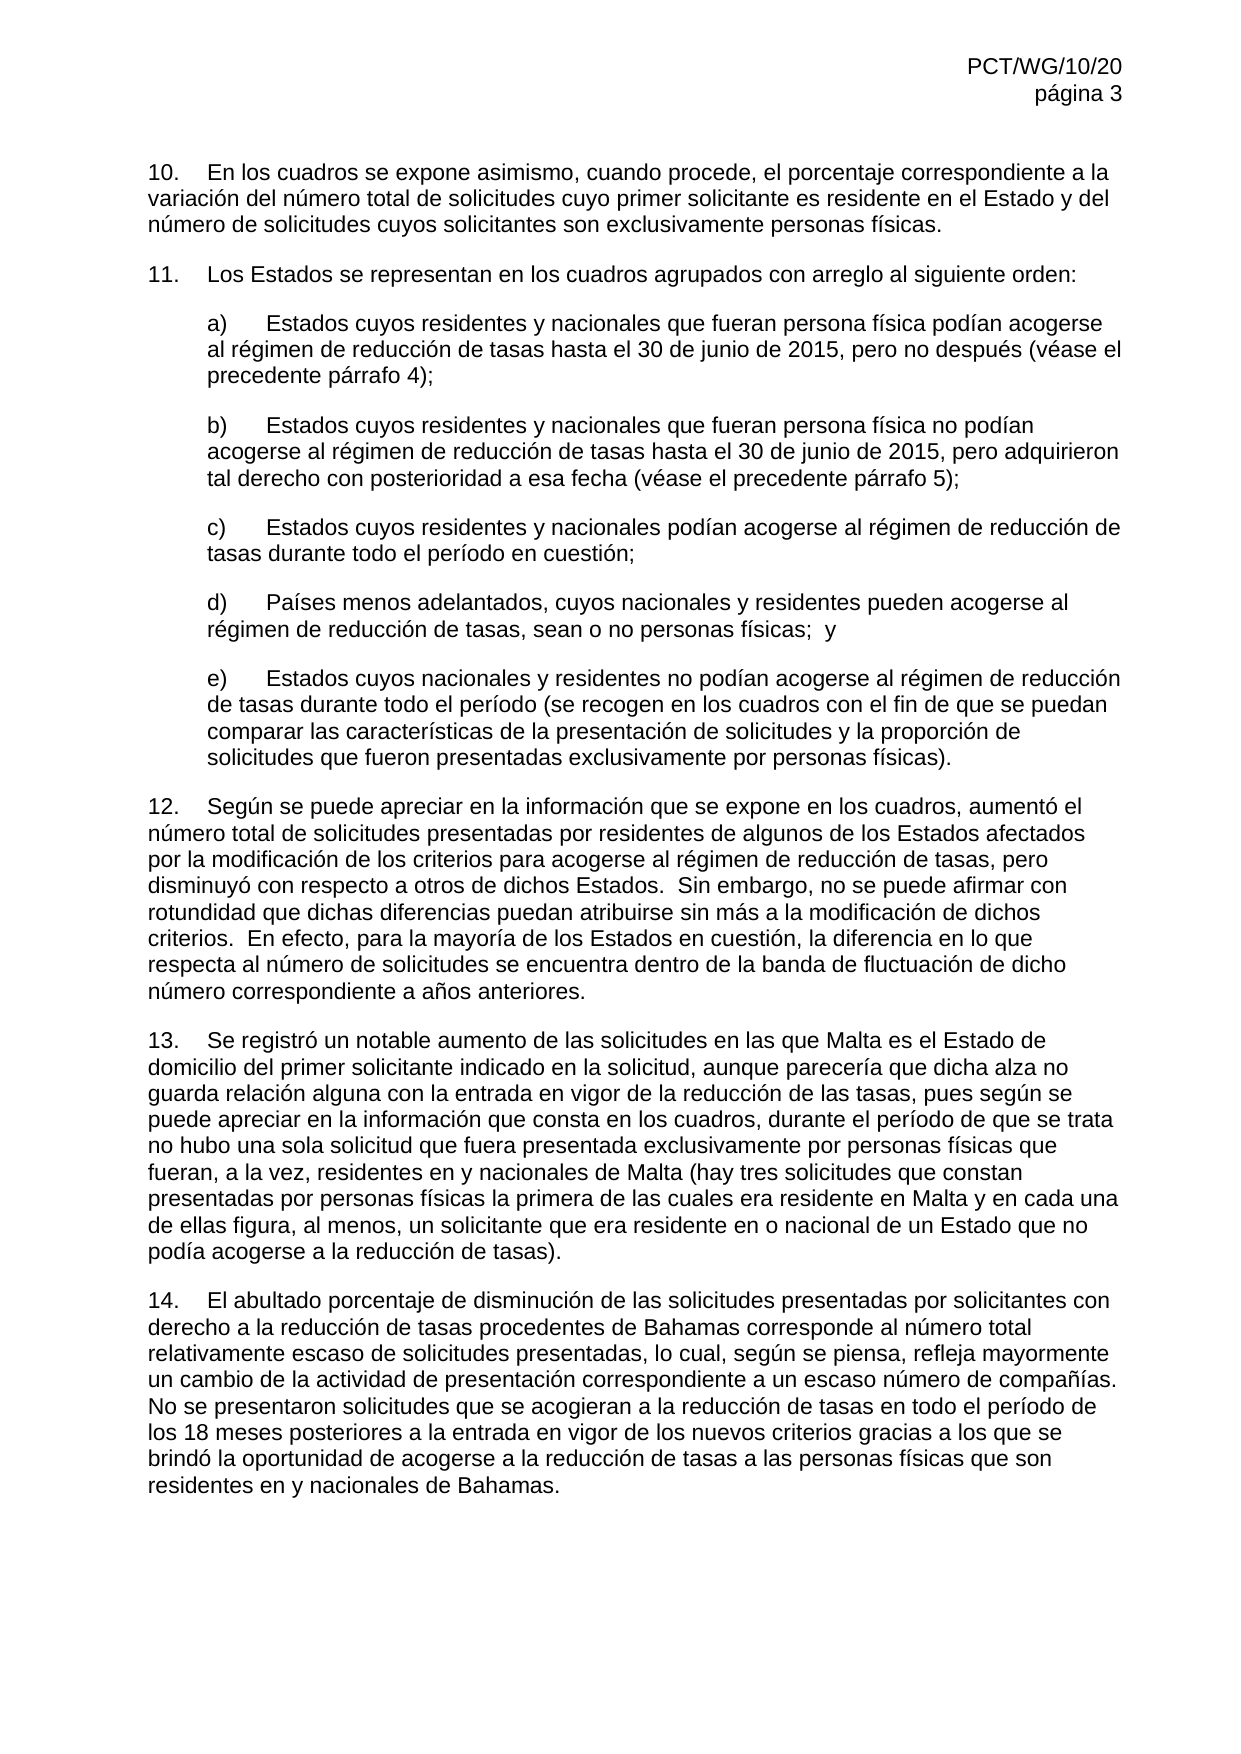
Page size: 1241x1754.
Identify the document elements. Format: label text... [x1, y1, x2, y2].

text Se registró un notable aumento de las solicitudes en las que Malta es el Estado de domicilio del primer solicitante indicado en la solicitud, aunque parecería que dicha alza no guarda relación alguna con la entrada en vigor de la reducción de las tasas, pues según se puede apreciar en la información que consta en los cuadros, durante el período de que se trata no hubo una sola solicitud que fuera presentada exclusivamente por personas físicas que fueran, a la vez, residentes en y nacionales de Malta (hay tres solicitudes que constan presentadas por personas físicas la primera de las cuales era residente en Malta y en cada una de ellas figura, al menos, un solicitante que era residente en o nacional de un Estado que no podía acogerse a la reducción de tasas). [148, 1027, 1122, 1264]
text Los Estados se representan en los cuadros agrupados con arreglo al siguiente orden: [148, 261, 1122, 287]
text El abultado porcentaje de disminución de las solicitudes presentadas por solicitantes con derecho a la reducción de tasas procedentes de Bahamas corresponde al número total relativamente escaso de solicitudes presentadas, lo cual, según se piensa, refleja mayormente un cambio de la actividad de presentación correspondiente a un escaso número de compañías. No se presentaron solicitudes que se acogieran a la reducción de tasas en todo el período de los 18 meses posteriores a la entrada en vigor de los nuevos criterios gracias a los que se brindó la oportunidad de acogerse a la reducción de tasas a las personas físicas que son residentes en y nacionales de Bahamas. [148, 1287, 1122, 1498]
text Según se puede apreciar en la información que se expone en los cuadros, aumentó el número total de solicitudes presentadas por residentes de algunos de los Estados afectados por la modificación de los criterios para acogerse al régimen de reducción de tasas, pero disminuyó con respecto a otros de dichos Estados. Sin embargo, no se puede afirmar con rotundidad que dichas diferencias puedan atribuirse sin más a la modificación de dichos criterios. En efecto, para la mayoría de los Estados en cuestión, la diferencia en lo que respecta al número de solicitudes se encuentra dentro de la banda de fluctuación de dicho número correspondiente a años anteriores. [148, 793, 1122, 1004]
list Estados cuyos residentes y nacionales que fueran persona física no podían acogerse al régimen de reducción de tasas hasta el 30 de junio de 2015, pero adquirieron tal derecho con posterioridad a esa fecha (véase el precedente párrafo 5); [207, 412, 1122, 491]
list Estados cuyos nacionales y residentes no podían acogerse al régimen de reducción de tasas durante todo el período (se recogen en los cuadros con el fin de que se puedan comparar las características de la presentación de solicitudes y la proporción de solicitudes que fueron presentadas exclusivamente por personas físicas). [207, 665, 1122, 770]
text En los cuadros se expone asimismo, cuando procede, el porcentaje correspondiente a la variación del número total de solicitudes cuyo primer solicitante es residente en el Estado y del número de solicitudes cuyos solicitantes son exclusivamente personas físicas. [148, 158, 1122, 238]
list Estados cuyos residentes y nacionales podían acogerse al régimen de reducción de tasas durante todo el período en cuestión; [207, 514, 1122, 566]
list Países menos adelantados, cuyos nacionales y residentes pueden acogerse al régimen de reducción de tasas, sean o no personas físicas; y [207, 589, 1122, 642]
list Estados cuyos residentes y nacionales que fueran persona física podían acogerse al régimen de reducción de tasas hasta el 30 de junio de 2015, pero no después (véase el precedente párrafo 4); [207, 310, 1122, 389]
